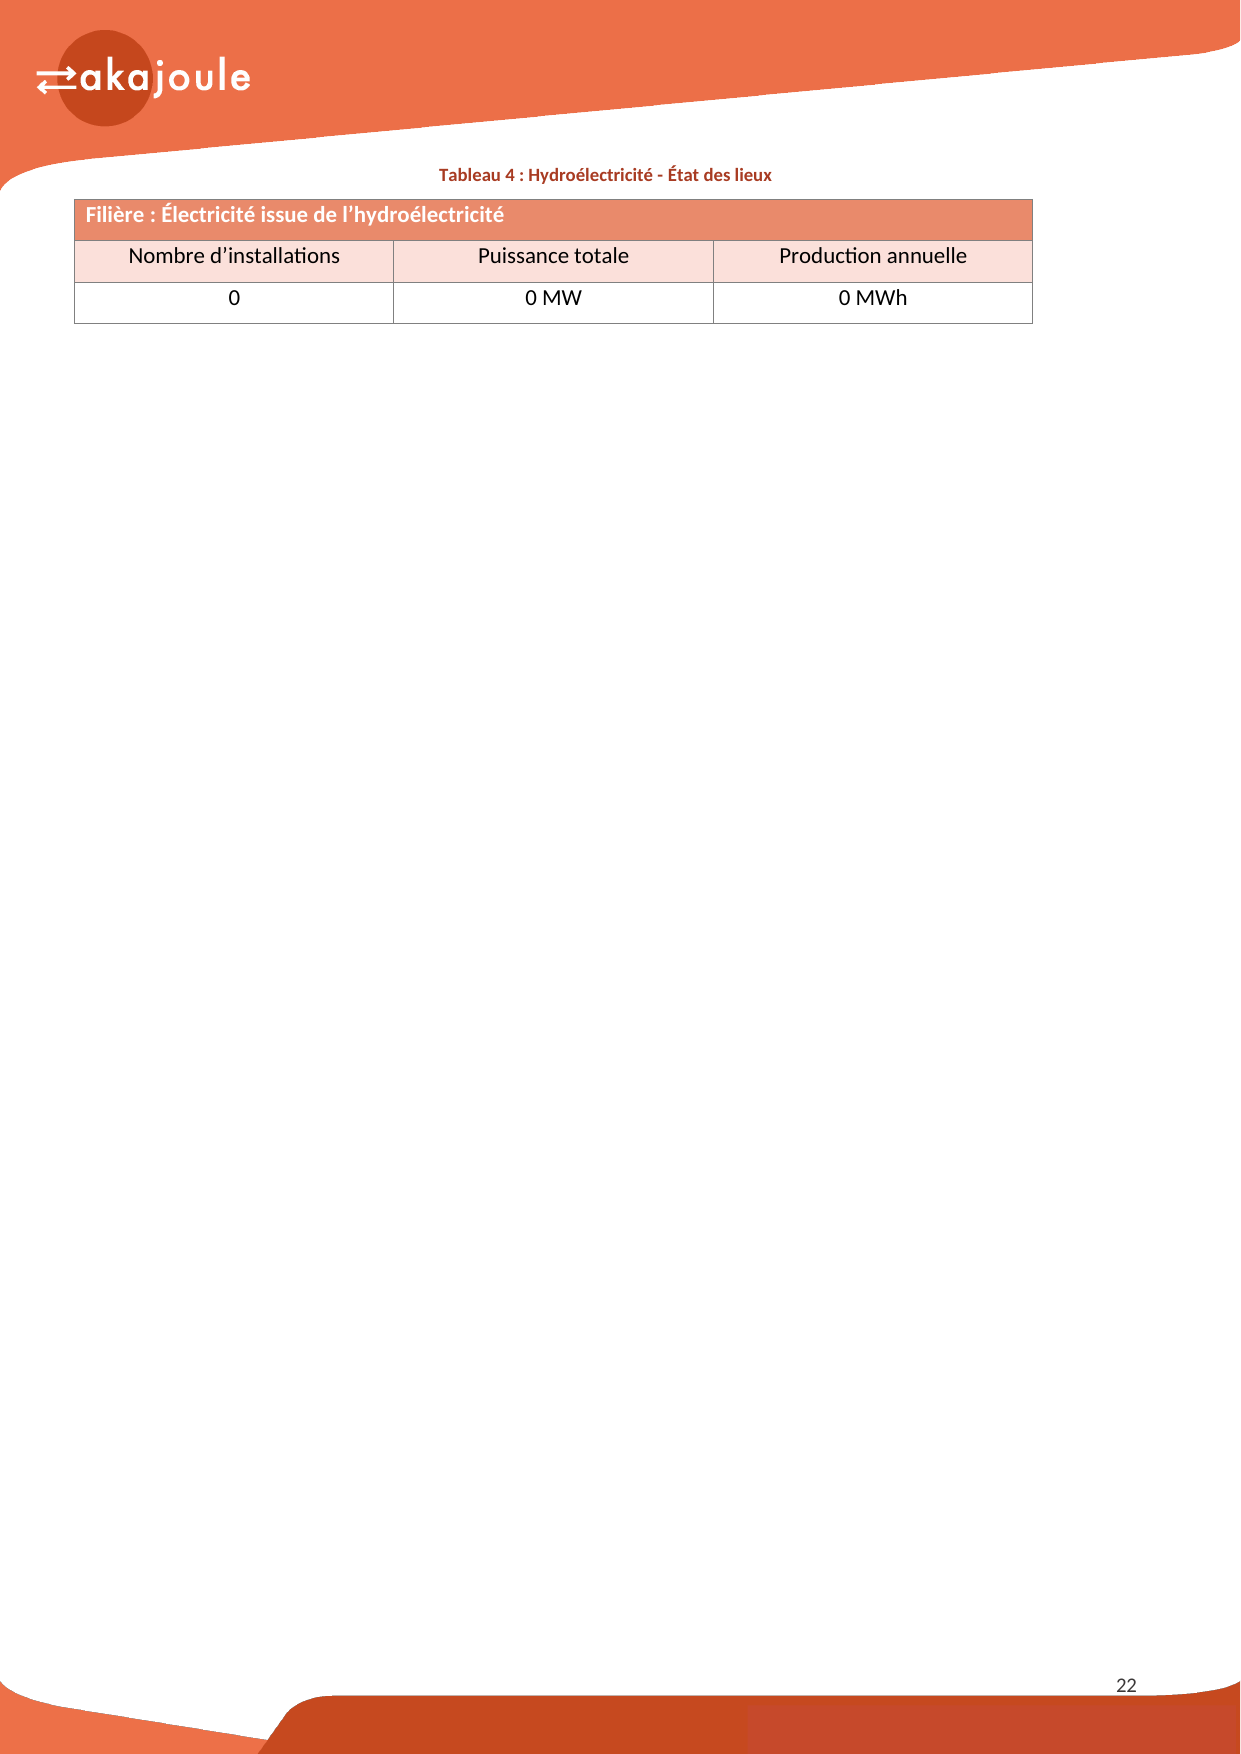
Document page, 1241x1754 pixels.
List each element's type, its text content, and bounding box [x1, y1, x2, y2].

table_cell 0 MWh [714, 283, 1032, 323]
picture [0, 1674, 1241, 1754]
table_cell Puissance totale [394, 241, 713, 282]
table_cell 0 [75, 283, 393, 323]
table_cell 0 MW [394, 283, 713, 323]
table_header Filière : Électricité issue de l’hydroélectricité [75, 200, 1032, 240]
text Tableau 4 : Hydroélectricité - État des lieux [74, 163, 1137, 186]
picture [0, 0, 1241, 191]
table_cell Nombre d’installations [75, 241, 393, 282]
table_cell Production annuelle [714, 241, 1032, 282]
